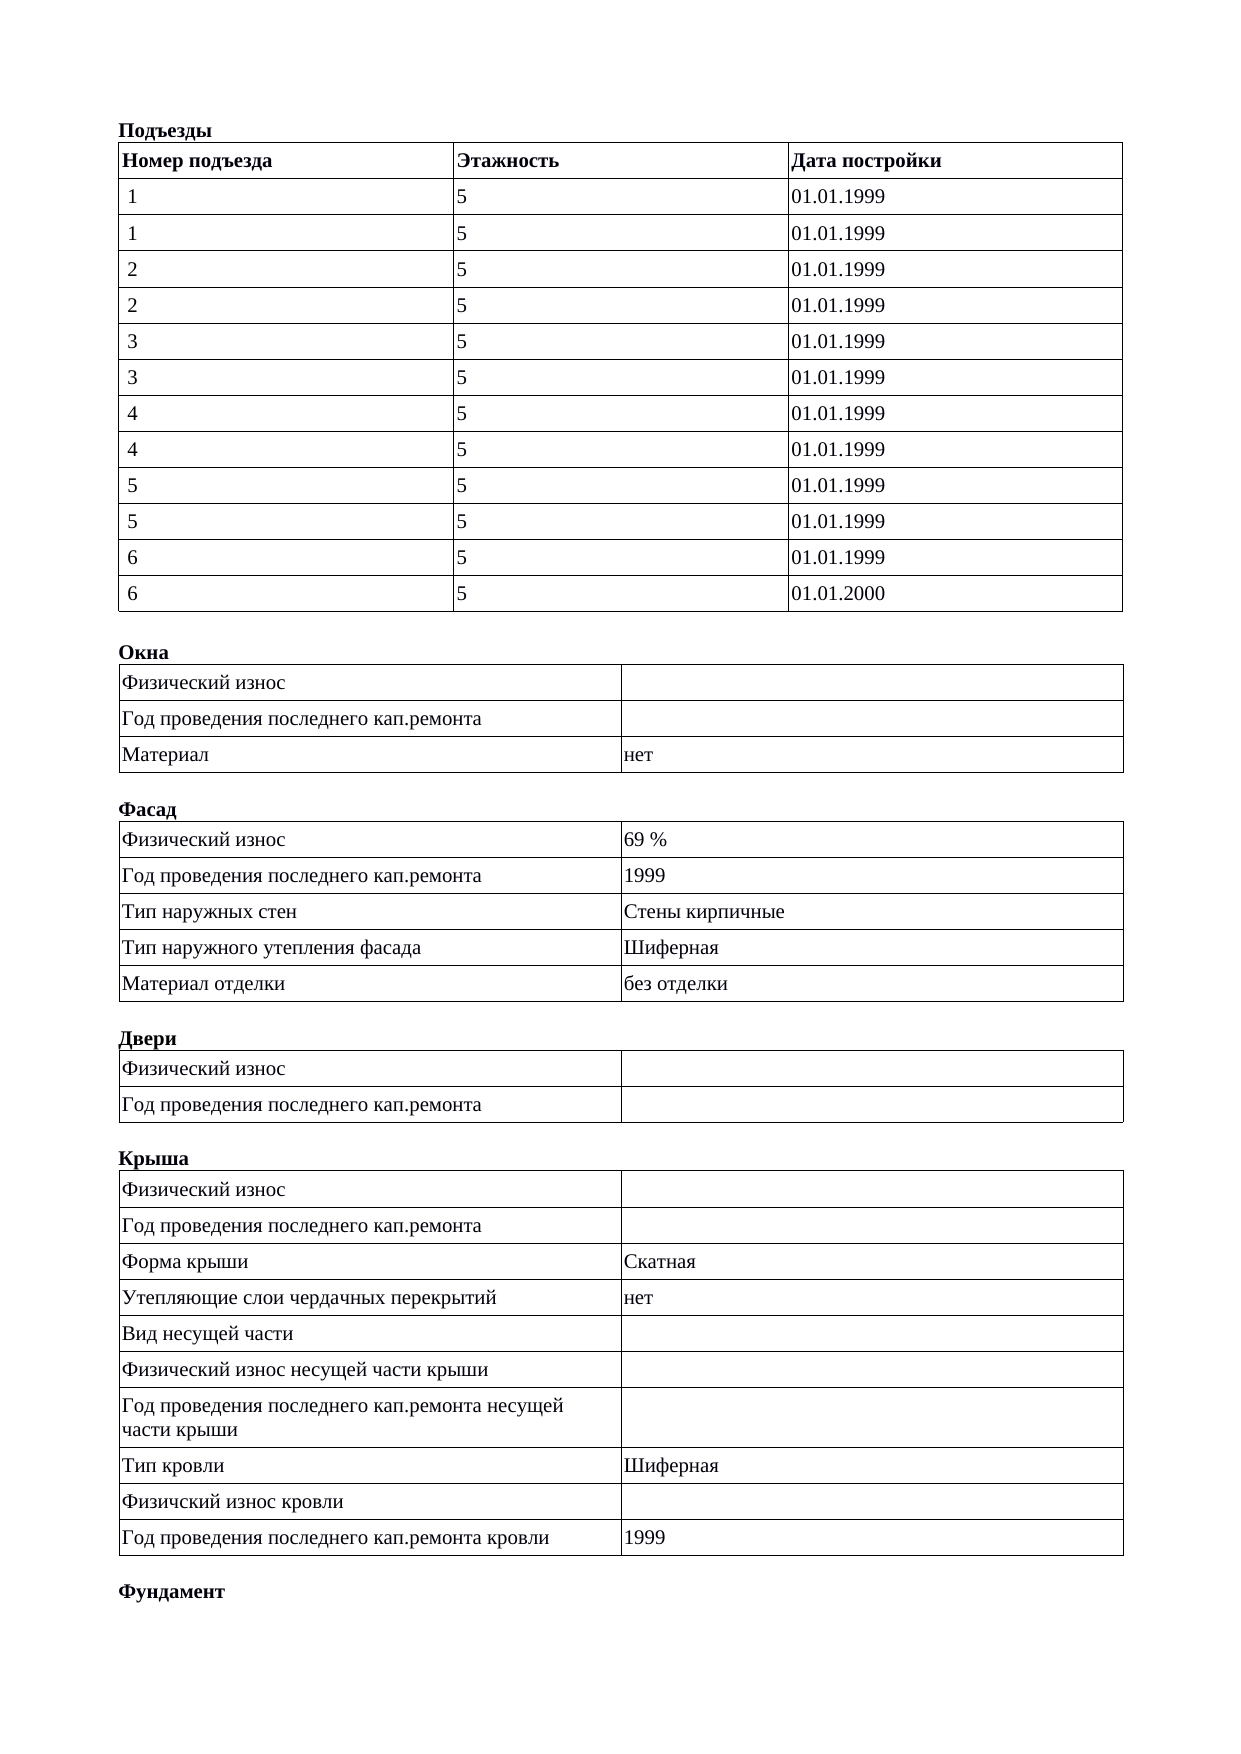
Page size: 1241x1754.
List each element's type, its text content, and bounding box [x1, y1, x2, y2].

table_cell 5 [454, 360, 788, 394]
table_cell без отделки [622, 966, 1123, 1001]
table_cell 6 [119, 576, 453, 611]
table_cell 01.01.1999 [789, 251, 1122, 286]
table_cell Год проведения последнего кап.ремонта [120, 1087, 621, 1122]
table_cell 2 [119, 251, 453, 286]
table_header Дата постройки [789, 143, 1122, 178]
table_cell Год проведения последнего кап.ремонта [120, 701, 621, 736]
table_cell 01.01.1999 [789, 324, 1122, 358]
table_cell 1999 [622, 1520, 1123, 1555]
table_cell 01.01.1999 [789, 468, 1122, 503]
table_cell Год проведения последнего кап.ремонта [120, 858, 621, 893]
table_header [622, 1051, 1123, 1086]
table_cell 5 [454, 396, 788, 431]
table_header [622, 665, 1123, 700]
table_cell Физический износ несущей части крыши [120, 1352, 621, 1387]
table_cell Стены кирпичные [622, 894, 1123, 929]
table_cell нет [622, 737, 1123, 772]
table_cell [622, 1388, 1123, 1447]
table_cell Материал [120, 737, 621, 772]
table_cell 1 [119, 179, 453, 214]
text Подъезды [118, 118, 1122, 142]
table_cell 3 [119, 360, 453, 394]
table_cell [622, 1087, 1123, 1122]
table_cell 5 [119, 468, 453, 503]
table_cell Вид несущей части [120, 1316, 621, 1351]
table_header Номер подъезда [119, 143, 453, 178]
table_cell Шиферная [622, 1448, 1123, 1483]
table_cell 01.01.1999 [789, 215, 1122, 250]
table_cell 1999 [622, 858, 1123, 893]
table_cell 5 [454, 251, 788, 286]
table_cell Утепляющие слои чердачных перекрытий [120, 1280, 621, 1314]
table_cell 2 [119, 288, 453, 322]
table_cell 5 [454, 215, 788, 250]
table_cell 01.01.1999 [789, 540, 1122, 575]
table_cell 5 [119, 504, 453, 539]
text Крыша [118, 1123, 1122, 1170]
table_cell 3 [119, 324, 453, 358]
table_cell Год проведения последнего кап.ремонта несущей части крыши [120, 1388, 621, 1447]
table_cell Шиферная [622, 930, 1123, 965]
table_cell 5 [454, 576, 788, 611]
table_cell 01.01.1999 [789, 504, 1122, 539]
table_cell Тип наружного утепления фасада [120, 930, 621, 965]
table_cell 01.01.2000 [789, 576, 1122, 611]
table_cell 4 [119, 432, 453, 467]
table_cell Физичский износ кровли [120, 1484, 621, 1519]
table_cell 5 [454, 179, 788, 214]
table_cell [622, 1208, 1123, 1242]
table_cell Тип наружных стен [120, 894, 621, 929]
text Двери [118, 1002, 1122, 1050]
table_header Физический износ [120, 822, 621, 857]
table_cell 5 [454, 432, 788, 467]
table_cell [622, 701, 1123, 736]
table_cell 1 [119, 215, 453, 250]
table_cell Год проведения последнего кап.ремонта кровли [120, 1520, 621, 1555]
table_cell [622, 1316, 1123, 1351]
table_header Физический износ [120, 1171, 621, 1206]
text Фундамент [118, 1556, 1122, 1603]
table_header Физический износ [120, 665, 621, 700]
table_cell 4 [119, 396, 453, 431]
table_cell 5 [454, 288, 788, 322]
table_cell Материал отделки [120, 966, 621, 1001]
table_cell 01.01.1999 [789, 432, 1122, 467]
table_cell 01.01.1999 [789, 179, 1122, 214]
table_cell 5 [454, 540, 788, 575]
table_cell 01.01.1999 [789, 288, 1122, 322]
table_cell Тип кровли [120, 1448, 621, 1483]
table_cell 5 [454, 504, 788, 539]
text Окна [118, 640, 1122, 664]
table_cell [622, 1352, 1123, 1387]
table_cell 01.01.1999 [789, 396, 1122, 431]
table_header 69 % [622, 822, 1123, 857]
table_cell 6 [119, 540, 453, 575]
table_cell 5 [454, 468, 788, 503]
table_cell Скатная [622, 1244, 1123, 1278]
table_cell 5 [454, 324, 788, 358]
table_header Физический износ [120, 1051, 621, 1086]
table_cell [622, 1484, 1123, 1519]
table_header [622, 1171, 1123, 1206]
table_cell нет [622, 1280, 1123, 1314]
table_cell Год проведения последнего кап.ремонта [120, 1208, 621, 1242]
table_cell 01.01.1999 [789, 360, 1122, 394]
table_cell Форма крыши [120, 1244, 621, 1278]
text Фасад [118, 797, 1122, 821]
table_header Этажность [454, 143, 788, 178]
